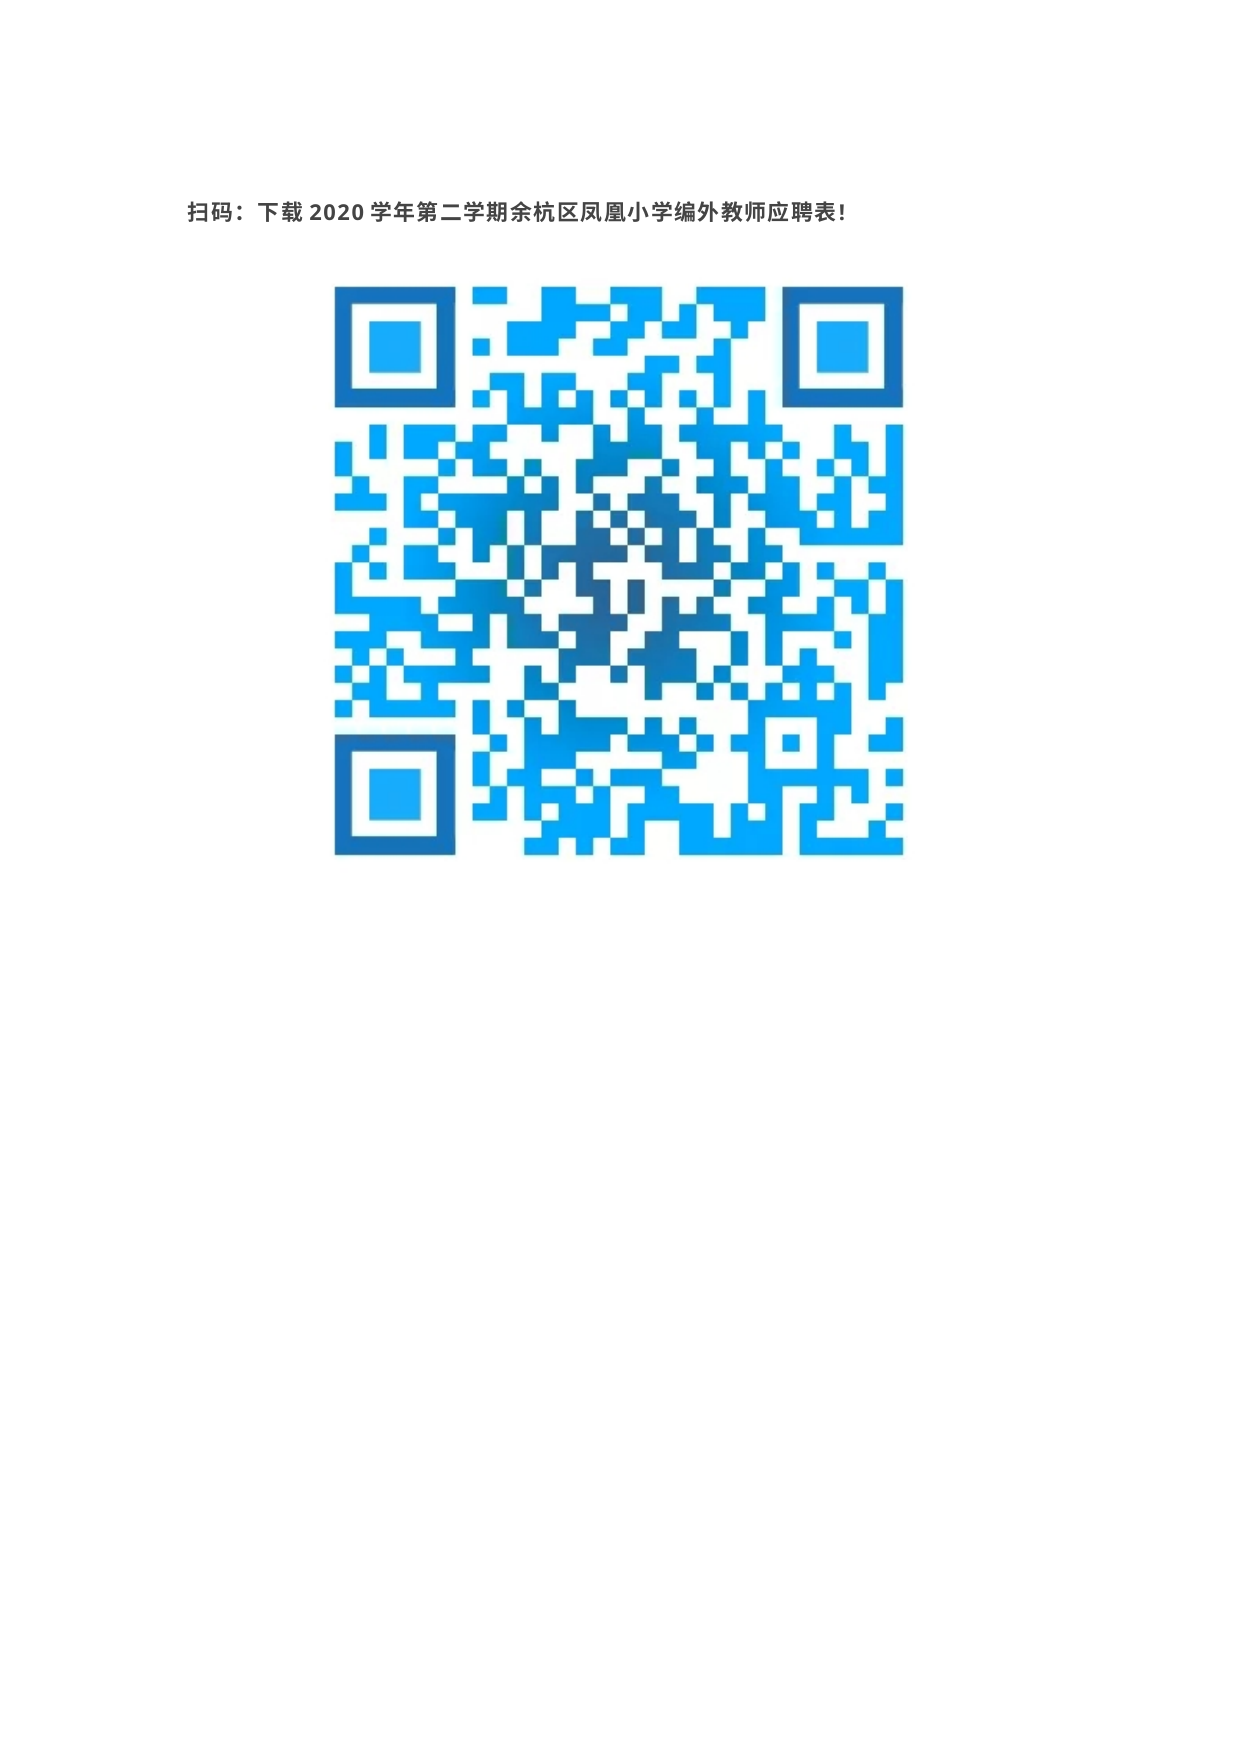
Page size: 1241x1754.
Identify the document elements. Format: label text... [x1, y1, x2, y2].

text 扫码：下载2020学年第二学期余杭区凤凰小学编外教师应聘表! [187, 194, 1053, 227]
picture [307, 259, 933, 885]
